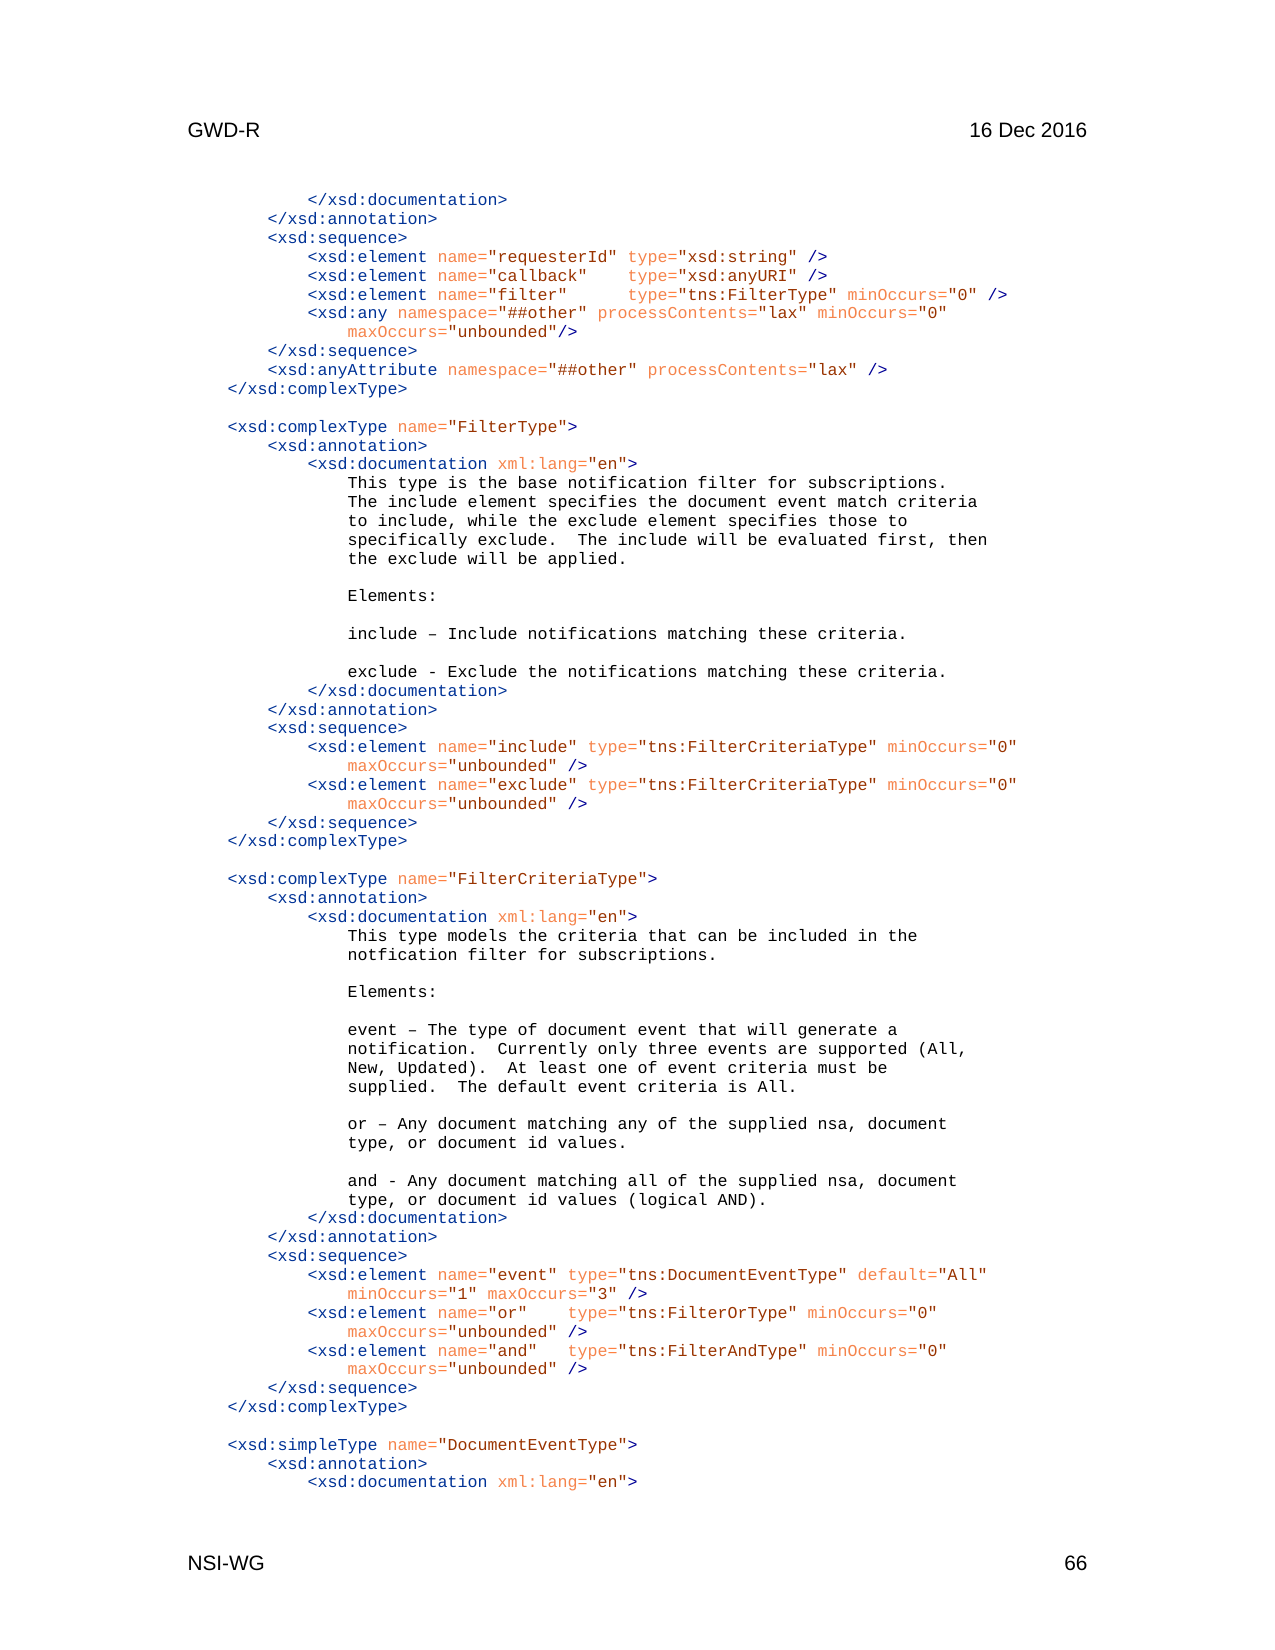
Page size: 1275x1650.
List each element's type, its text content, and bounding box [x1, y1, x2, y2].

text maxOccurs="unbounded"/> </xsd:sequence> <xsd:anyAttribute namespace="##other" processContents="lax" /> </xsd:complexType> <xsd:complexType name="FilterType"> <xsd:annotation> <xsd:documentation xml:lang="en"> This type is the base notification filter for subscriptions. The include element specifies the document event match criteria to include, while the exclude element specifies those to specifically exclude. The include will be evaluated first, then the exclude will be applied. Elements: include – Include notifications matching these criteria. exclude - Exclude the notifications matching these criteria. </xsd:documentation> </xsd:annotation> <xsd:sequence> <xsd:element name="include" type="tns:FilterCriteriaType" minOccurs="0" [187, 324, 1088, 758]
text maxOccurs="unbounded" /> <xsd:element name="and" type="tns:FilterAndType" minOccurs="0" [187, 1323, 1088, 1361]
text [187, 1361, 1088, 1493]
text maxOccurs="unbounded" /> <xsd:element name="exclude" type="tns:FilterCriteriaType" minOccurs="0" [187, 758, 1088, 795]
text maxOccurs="unbounded" /> </xsd:sequence> </xsd:complexType> <xsd:complexType name="FilterCriteriaType"> <xsd:annotation> <xsd:documentation xml:lang="en"> This type models the criteria that can be included in the notfication filter for subscriptions. Elements: event – The type of document event that will generate a notification. Currently only three events are supported (All, New, Updated). At least one of event criteria must be supplied. The default event criteria is All. or – Any document matching any of the supplied nsa, document type, or document id values. and - Any document matching all of the supplied nsa, document type, or document id values (logical AND). </xsd:documentation> </xsd:annotation> <xsd:sequence> <xsd:element name="event" type="tns:DocumentEventType" default="All" [187, 795, 1088, 1286]
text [187, 192, 1088, 324]
text minOccurs="1" maxOccurs="3" /> <xsd:element name="or" type="tns:FilterOrType" minOccurs="0" [187, 1286, 1088, 1323]
